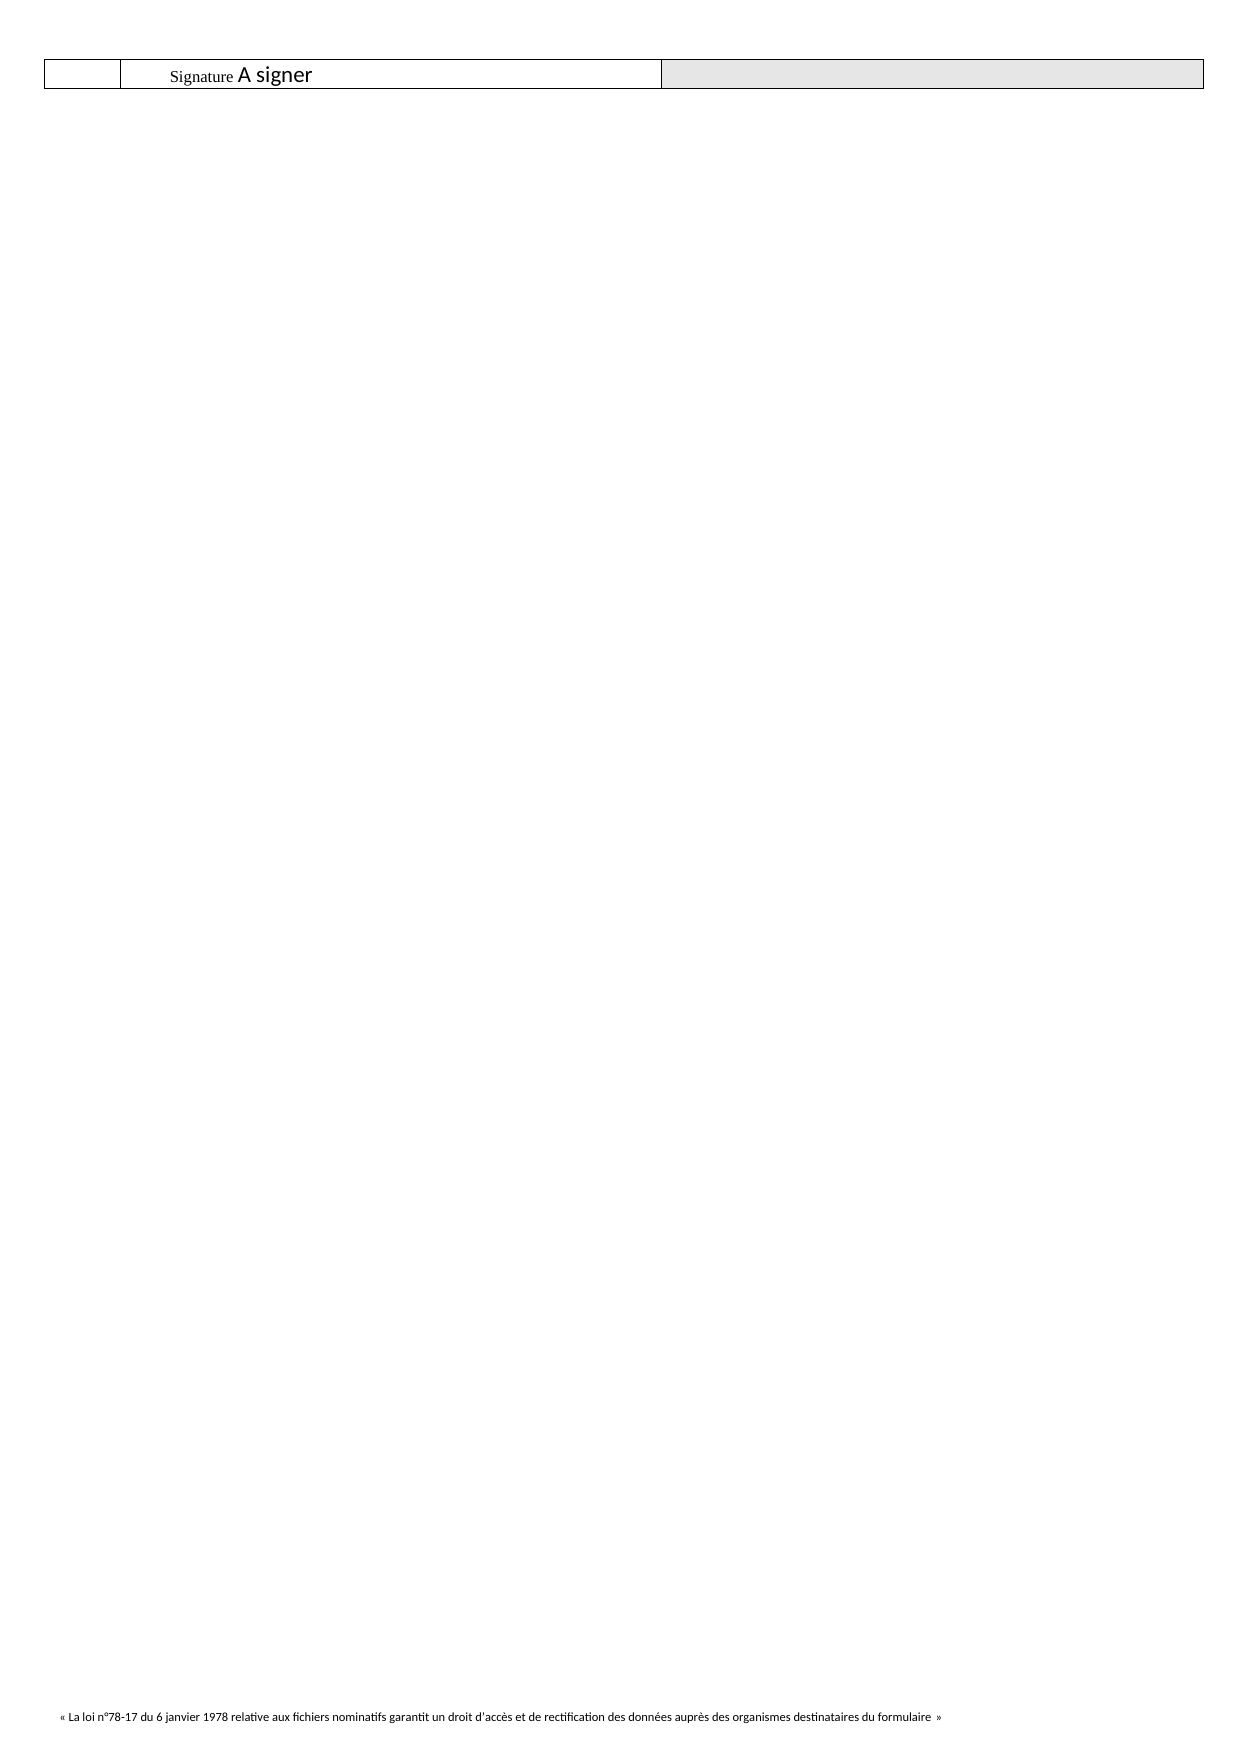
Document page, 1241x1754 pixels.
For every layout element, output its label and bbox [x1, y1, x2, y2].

table_cell [121, 60, 661, 88]
